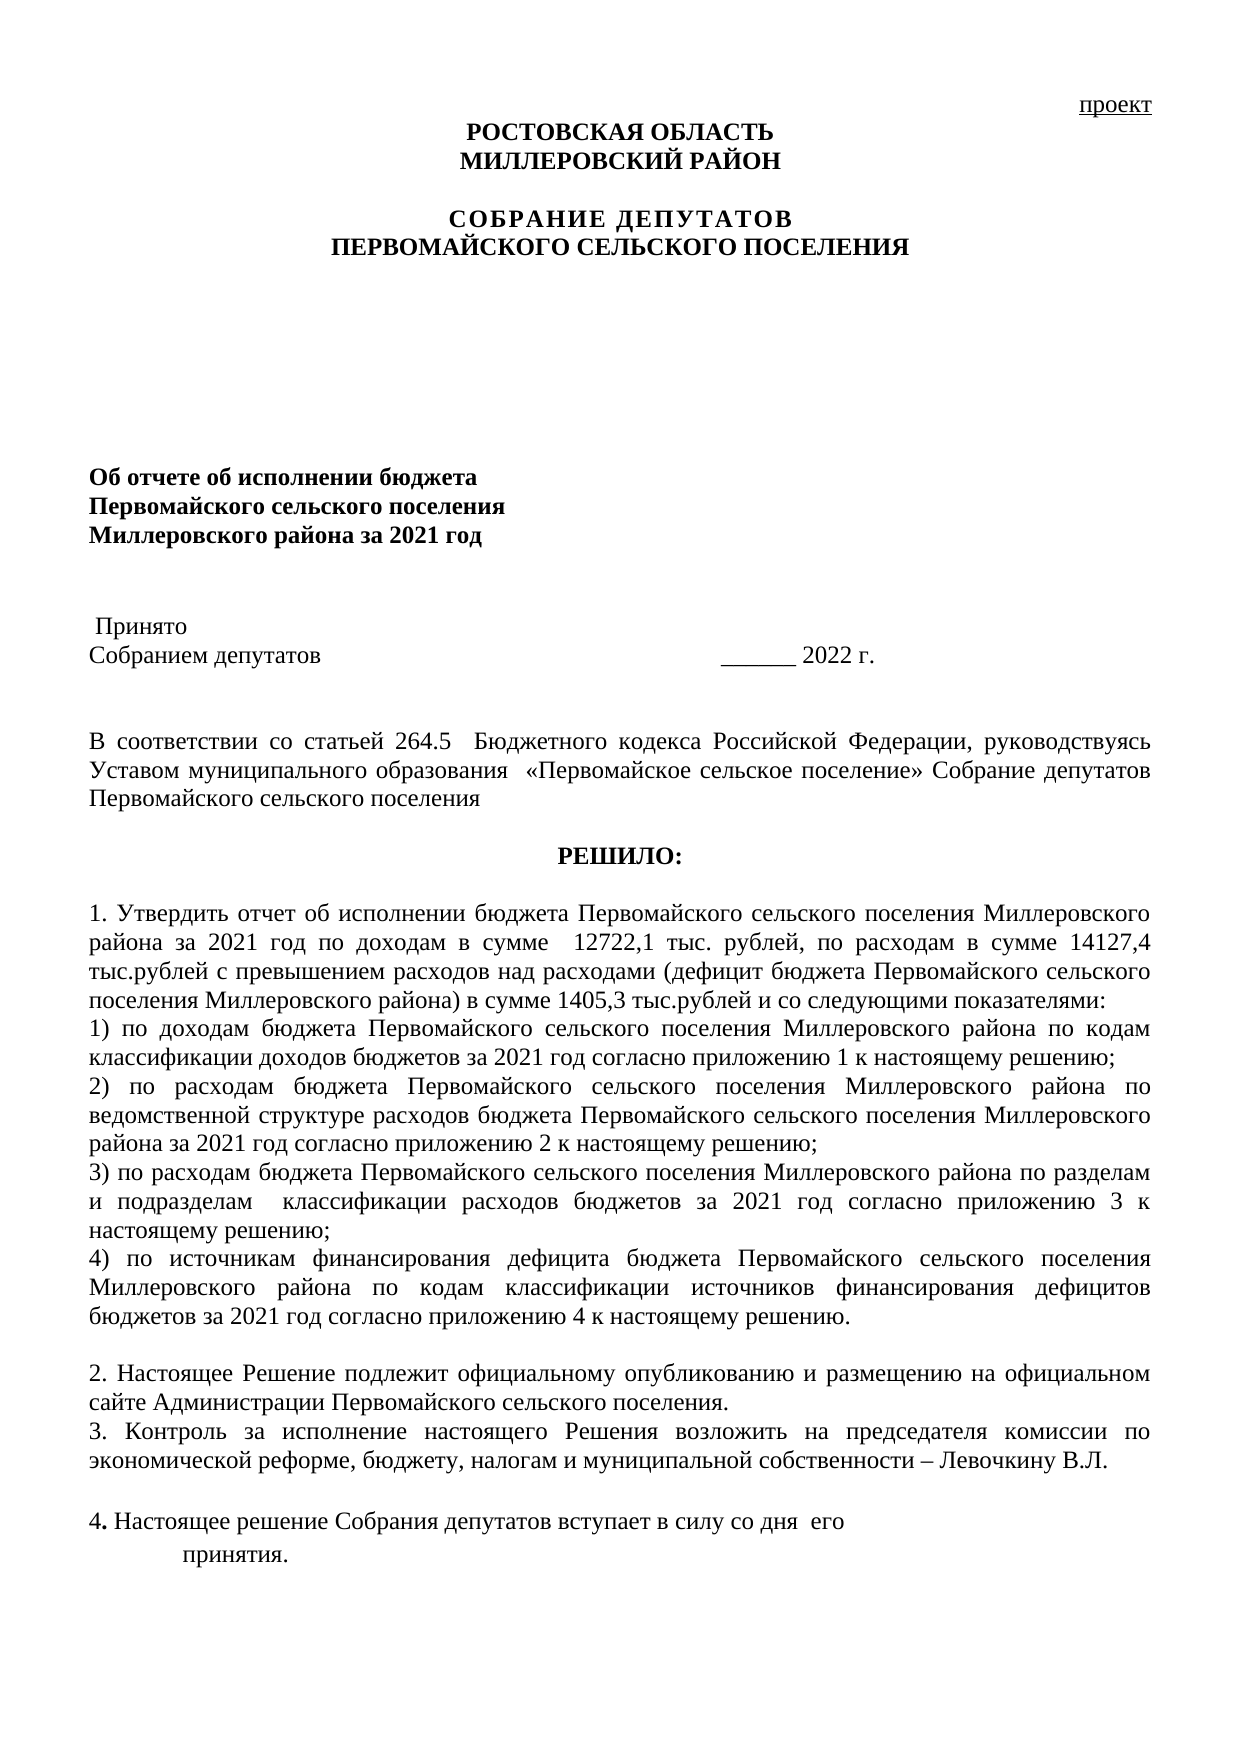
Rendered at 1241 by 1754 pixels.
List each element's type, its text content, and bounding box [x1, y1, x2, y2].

text СОБРАНИЕ ДЕПУТАТОВ [89, 204, 1152, 232]
text принятия. [89, 1539, 1152, 1568]
text В соответствии со статьей 264.5 Бюджетного кодекса Российской Федерации, руководствуясь Уставом муниципального образования «Первомайское сельское поселение» Собрание депутатов Первомайского сельского поселения [89, 726, 1152, 812]
text 2. Настоящее Решение подлежит официальному опубликованию и размещению на официальном сайте Администрации Первомайского сельского поселения. [89, 1358, 1152, 1416]
text ПЕРВОМАЙСКОГО СЕЛЬСКОГО ПОСЕЛЕНИЯ [89, 232, 1152, 261]
text 1) по доходам бюджета Первомайского сельского поселения Миллеровского района по кодам классификации доходов бюджетов за 2021 год согласно приложению 1 к настоящему решению; [89, 1013, 1152, 1071]
text 4) по источникам финансирования дефицита бюджета Первомайского сельского поселения Миллеровского района по кодам классификации источников финансирования дефицитов бюджетов за 2021 год согласно приложению 4 к настоящему решению. [89, 1243, 1152, 1330]
text 3. Контроль за исполнение настоящего Решения возложить на председателя комиссии по экономической реформе, бюджету, налогам и муниципальной собственности – Левочкину В.Л. [89, 1416, 1152, 1473]
text РЕШИЛО: [89, 841, 1152, 870]
text 3) по расходам бюджета Первомайского сельского поселения Миллеровского района по разделам и подразделам классификации расходов бюджетов за 2021 год согласно приложению 3 к настоящему решению; [89, 1157, 1152, 1243]
text РОСТОВСКАЯ ОБЛАСТЬ [89, 117, 1152, 146]
text 4. Настоящее решение Собрания депутатов вступает в силу со дня его [89, 1506, 1152, 1535]
text Первомайского сельского поселения [89, 491, 1152, 520]
text 2) по расходам бюджета Первомайского сельского поселения Миллеровского района по ведомственной структуре расходов бюджета Первомайского сельского поселения Миллеровского района за 2021 год согласно приложению 2 к настоящему решению; [89, 1071, 1152, 1157]
text 1. Утвердить отчет об исполнении бюджета Первомайского сельского поселения Миллеровского района за 2021 год по доходам в сумме 12722,1 тыс. рублей, по расходам в сумме 14127,4 тыс.рублей с превышением расходов над расходами (дефицит бюджета Первомайского сельского поселения Миллеровского района) в сумме 1405,3 тыс.рублей и со следующими показателями: [89, 898, 1152, 1013]
text МИЛЛЕРОВСКИЙ РАЙОН [89, 146, 1152, 175]
text Об отчете об исполнении бюджета [89, 462, 1152, 491]
text Собранием депутатов ______ 2022 г. [89, 640, 1152, 668]
text Принято [89, 611, 1152, 640]
text проект [89, 89, 1152, 117]
text Миллеровского района за 2021 год [89, 520, 1152, 549]
